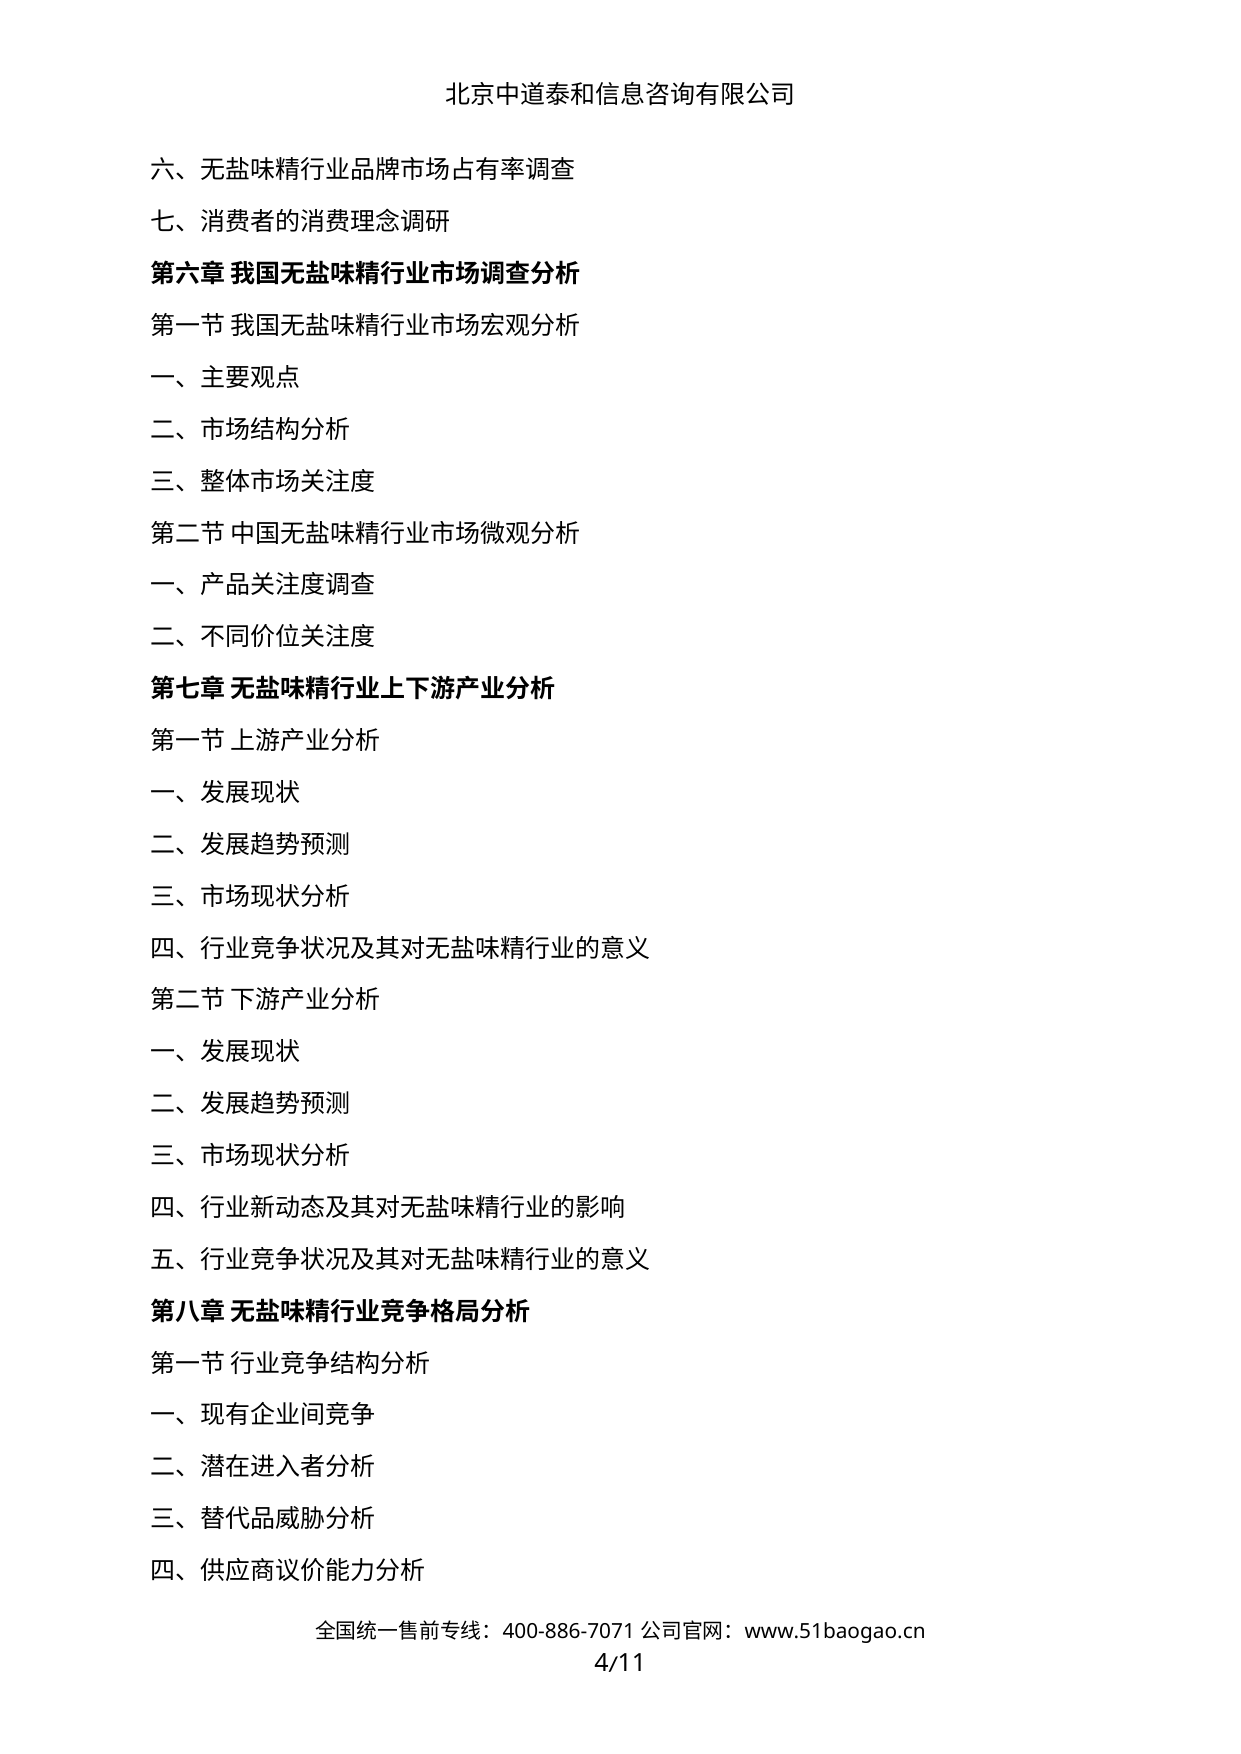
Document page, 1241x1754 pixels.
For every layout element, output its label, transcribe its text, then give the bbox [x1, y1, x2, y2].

text 二、不同价位关注度 [150, 617, 1090, 653]
text 第一节 我国无盐味精行业市场宏观分析 [150, 306, 1090, 342]
text 四、行业竞争状况及其对无盐味精行业的意义 [150, 928, 1090, 964]
text 三、整体市场关注度 [150, 461, 1090, 497]
text 一、产品关注度调查 [150, 565, 1090, 601]
text 第二节 下游产业分析 [150, 980, 1090, 1016]
text 二、发展趋势预测 [150, 1084, 1090, 1120]
text 三、替代品威胁分析 [150, 1499, 1090, 1535]
text 三、市场现状分析 [150, 876, 1090, 912]
text 二、潜在进入者分析 [150, 1447, 1090, 1483]
text 一、现有企业间竞争 [150, 1395, 1090, 1431]
text 六、无盐味精行业品牌市场占有率调查 [150, 150, 1090, 186]
text 第二节 中国无盐味精行业市场微观分析 [150, 513, 1090, 549]
text 第七章 无盐味精行业上下游产业分析 [150, 669, 1090, 705]
text 二、发展趋势预测 [150, 824, 1090, 861]
text 第一节 行业竞争结构分析 [150, 1343, 1090, 1379]
text 第一节 上游产业分析 [150, 721, 1090, 757]
text 一、主要观点 [150, 357, 1090, 394]
text 七、消费者的消费理念调研 [150, 202, 1090, 238]
text 二、市场结构分析 [150, 409, 1090, 446]
text 第八章 无盐味精行业竞争格局分析 [150, 1291, 1090, 1327]
text 四、供应商议价能力分析 [150, 1551, 1090, 1587]
text 五、行业竞争状况及其对无盐味精行业的意义 [150, 1239, 1090, 1276]
text 三、市场现状分析 [150, 1136, 1090, 1172]
text 四、行业新动态及其对无盐味精行业的影响 [150, 1187, 1090, 1224]
text 一、发展现状 [150, 772, 1090, 809]
text 一、发展现状 [150, 1032, 1090, 1068]
text 第六章 我国无盐味精行业市场调查分析 [150, 254, 1090, 290]
